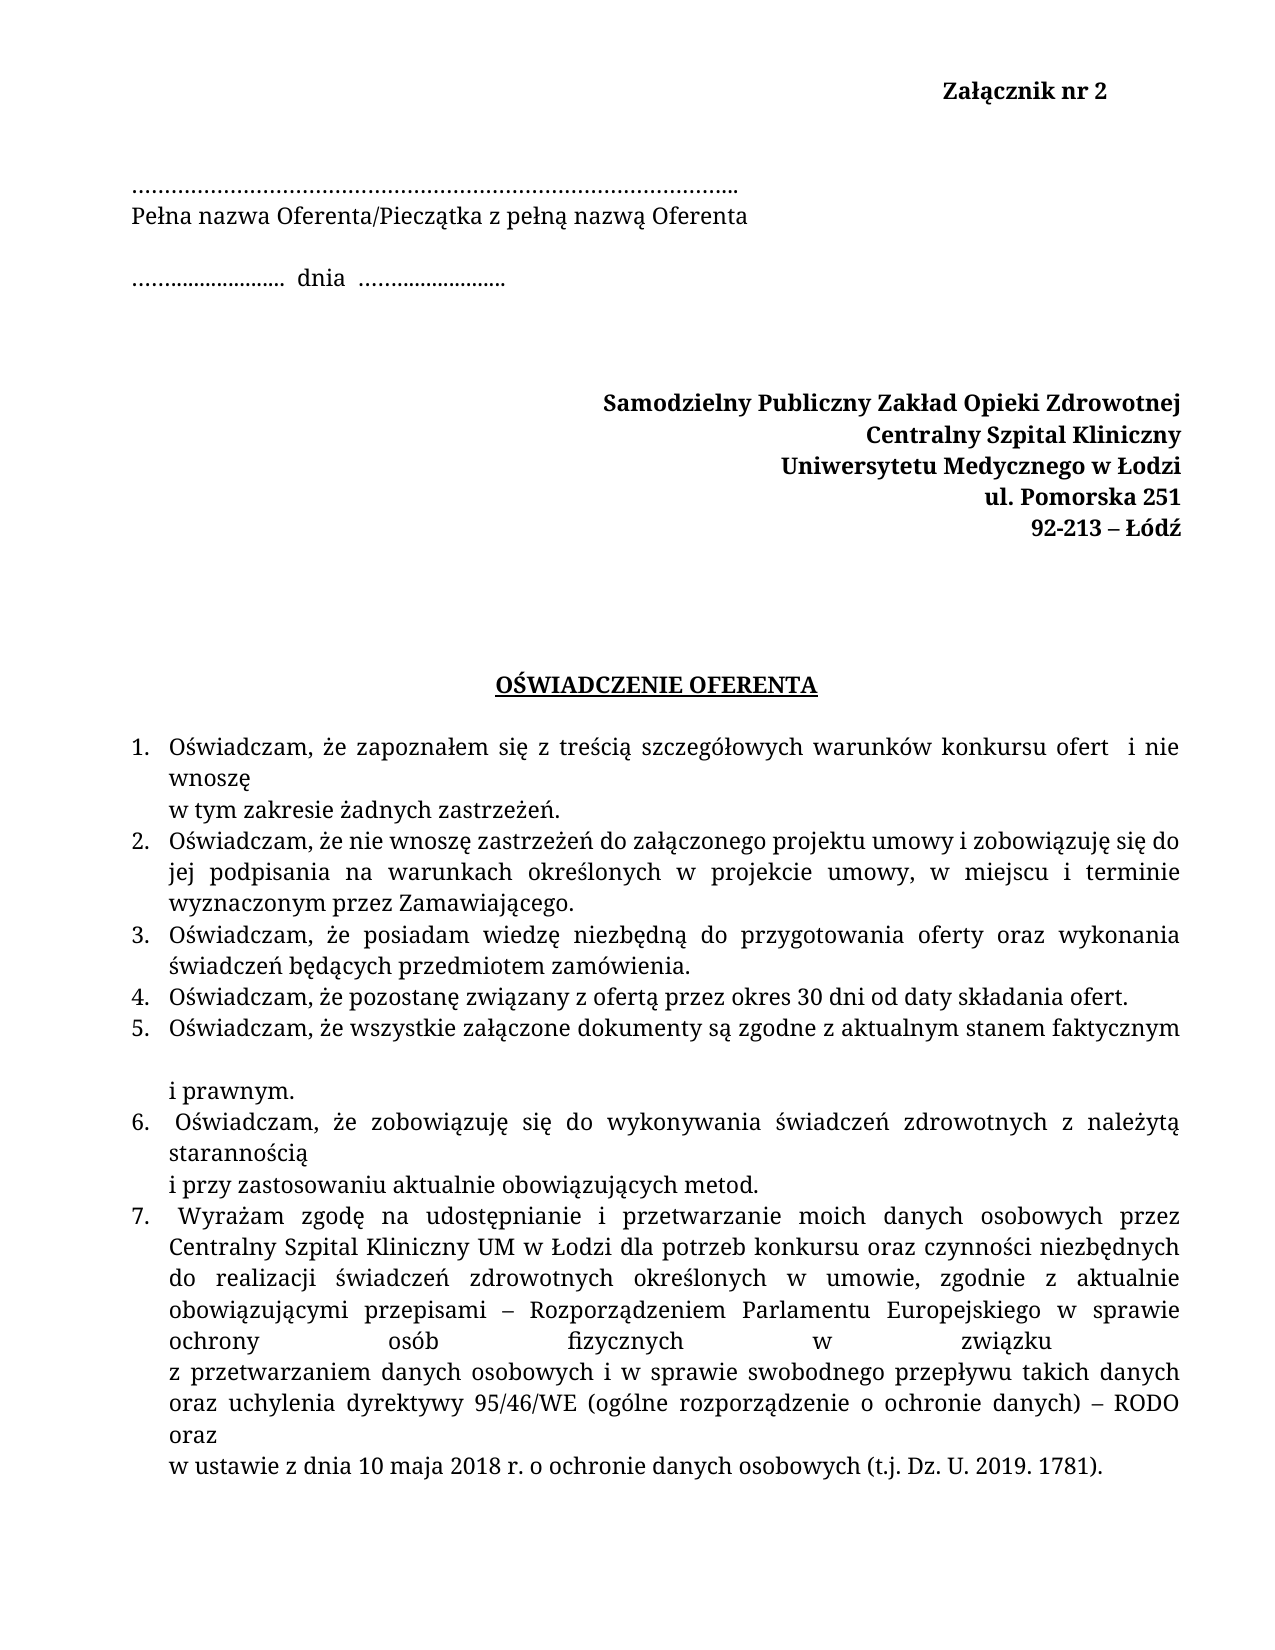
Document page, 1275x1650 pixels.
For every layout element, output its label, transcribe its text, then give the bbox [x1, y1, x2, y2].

text ul. Pomorska 251 [131, 481, 1181, 512]
list Oświadczam, że nie wnoszę zastrzeżeń do załączonego projektu umowy i zobowiązuję się do jej podpisania na warunkach określonych w projekcie umowy, w miejscu i terminie wyznaczonym przez Zamawiającego. [131, 825, 1181, 919]
list Oświadczam, że pozostanę związany z ofertą przez okres 30 dni od daty składania ofert. [131, 981, 1181, 1012]
list Oświadczam, że posiadam wiedzę niezbędną do przygotowania oferty oraz wykonania świadczeń będących przedmiotem zamówienia. [131, 919, 1181, 981]
list Oświadczam, że zapoznałem się z treścią szczegółowych warunków konkursu ofert i nie wnoszę w tym zakresie żadnych zastrzeżeń. [131, 731, 1181, 825]
text Samodzielny Publiczny Zakład Opieki Zdrowotnej Centralny Szpital Kliniczny [131, 387, 1181, 450]
list Oświadczam, że wszystkie załączone dokumenty są zgodne z aktualnym stanem faktycznym i prawnym. [131, 1012, 1181, 1106]
list Oświadczam, że zobowiązuję się do wykonywania świadczeń zdrowotnych z należytą starannością i przy zastosowaniu aktualnie obowiązujących metod. [131, 1106, 1181, 1200]
text OŚWIADCZENIE OFERENTA [131, 669, 1181, 700]
text Pełna nazwa Oferenta/Pieczątka z pełną nazwą Oferenta [131, 200, 1181, 231]
text 92-213 – Łódź [131, 512, 1181, 544]
text Uniwersytetu Medycznego w Łodzi [131, 450, 1181, 481]
text ………………………………………………………………………………... [131, 169, 1181, 200]
text …….................... dnia ……................... [131, 262, 1181, 294]
text Załącznik nr 2 [942, 75, 1181, 106]
list Wyrażam zgodę na udostępnianie i przetwarzanie moich danych osobowych przez Centralny Szpital Kliniczny UM w Łodzi dla potrzeb konkursu oraz czynności niezbędnych do realizacji świadczeń zdrowotnych określonych w umowie, zgodnie z aktualnie obowiązującymi przepisami – Rozporządzeniem Parlamentu Europejskiego w sprawie ochrony osób fizycznych w związku z przetwarzaniem danych osobowych i w sprawie swobodnego przepływu takich danych oraz uchylenia dyrektywy 95/46/WE (ogólne rozporządzenie o ochronie danych) – RODO oraz w ustawie z dnia 10 maja 2018 r. o ochronie danych osobowych (t.j. Dz. U. 2019. 1781). [131, 1200, 1181, 1481]
